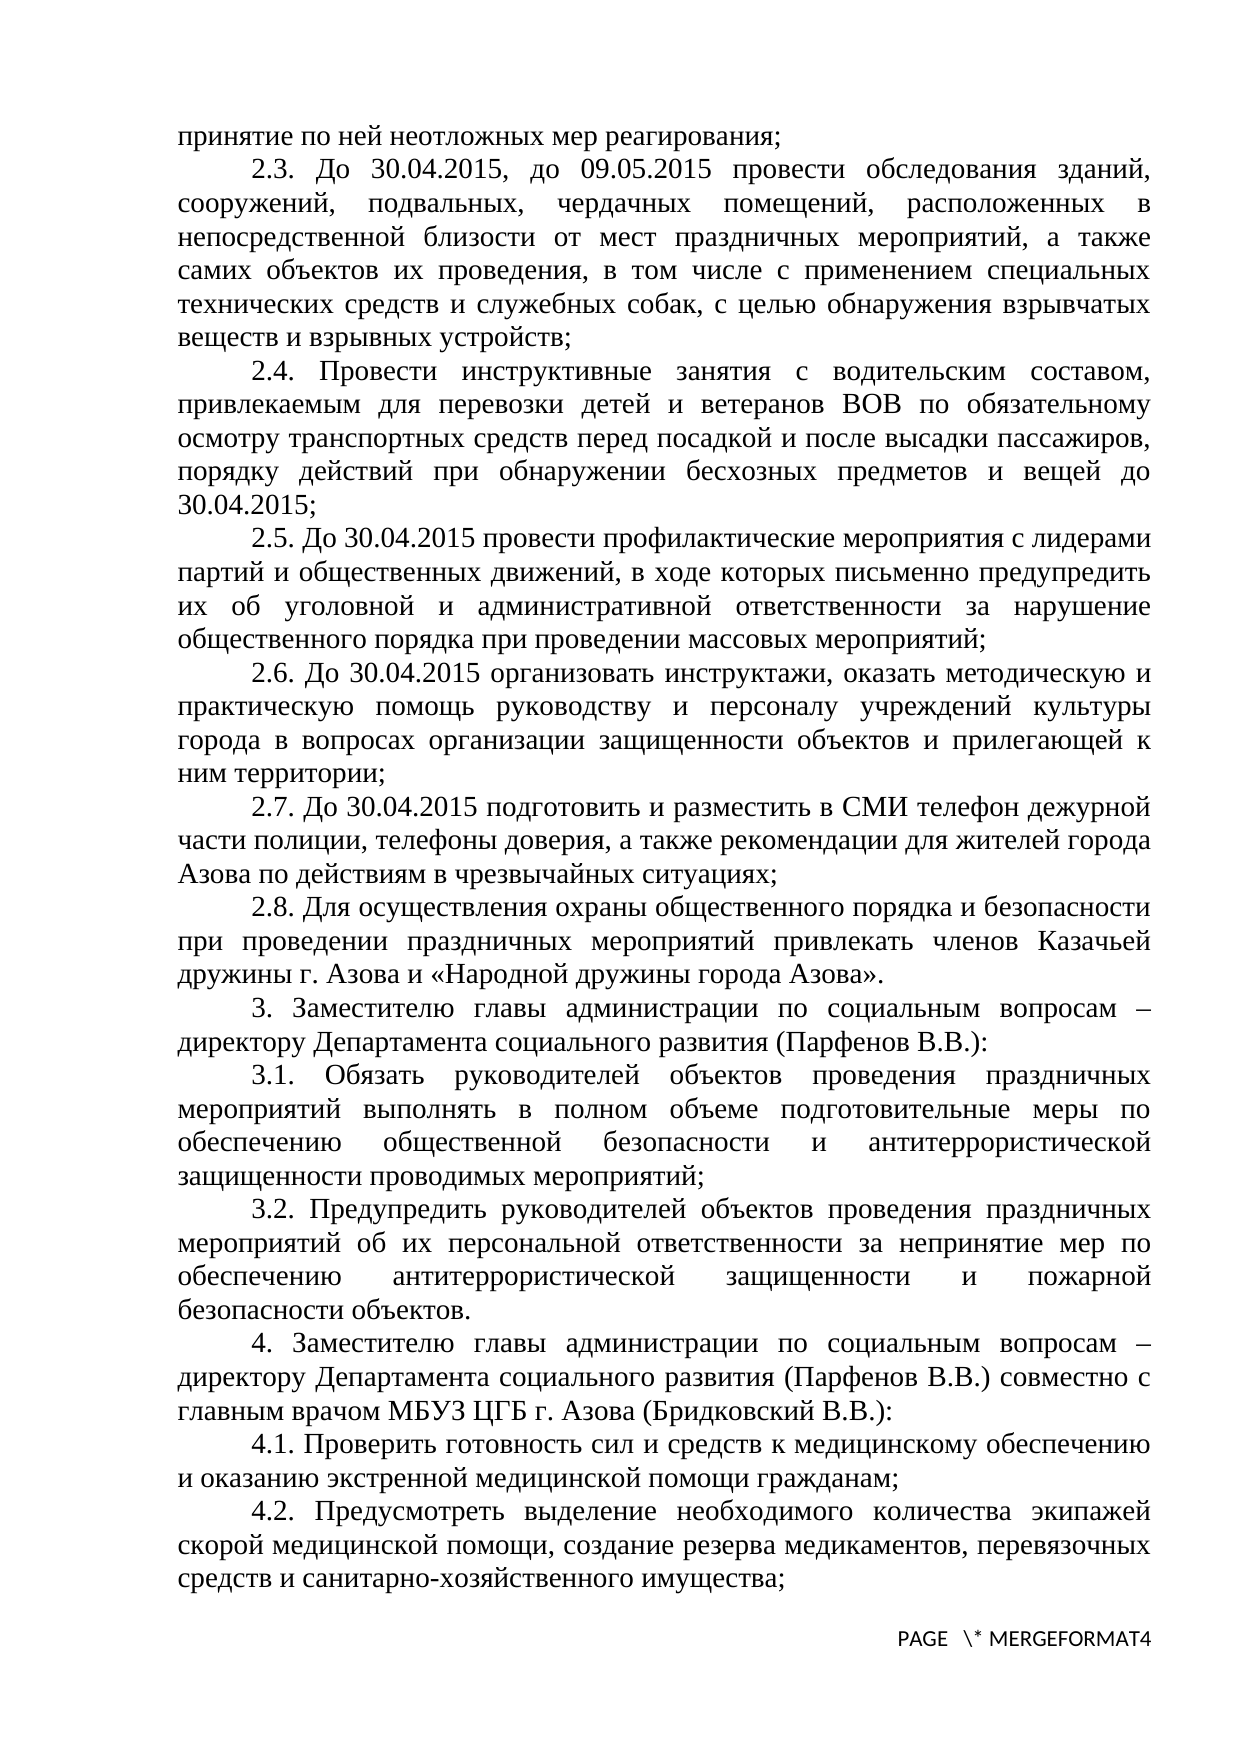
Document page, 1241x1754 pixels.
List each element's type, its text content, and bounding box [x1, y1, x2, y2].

text 2.3. До 30.04.2015, до 09.05.2015 провести обследования зданий, сооружений, подвальных, чердачных помещений, расположенных в непосредственной близости от мест праздничных мероприятий, а также самих объектов их проведения, в том числе с применением специальных технических средств и служебных собак, с целью обнаружения взрывчатых веществ и взрывных устройств; [177, 152, 1152, 353]
text 2.4. Провести инструктивные занятия с водительским составом, привлекаемым для перевозки детей и ветеранов ВОВ по обязательному осмотру транспортных средств перед посадкой и после высадки пассажиров, порядку действий при обнаружении бесхозных предметов и вещей до 30.04.2015; [177, 353, 1152, 521]
text 3.2. Предупредить руководителей объектов проведения праздничных мероприятий об их персональной ответственности за непринятие мер по обеспечению антитеррористической защищенности и пожарной безопасности объектов. [177, 1191, 1152, 1326]
text 2.7. До 30.04.2015 подготовить и разместить в СМИ телефон дежурной части полиции, телефоны доверия, а также рекомендации для жителей города Азова по действиям в чрезвычайных ситуациях; [177, 789, 1152, 889]
text 4. Заместителю главы администрации по социальным вопросам – директору Департамента социального развития (Парфенов В.В.) совместно с главным врачом МБУЗ ЦГБ г. Азова (Бридковский В.В.): [177, 1326, 1152, 1426]
text 3.1. Обязать руководителей объектов проведения праздничных мероприятий выполнять в полном объеме подготовительные меры по обеспечению общественной безопасности и антитеррористической защищенности проводимых мероприятий; [177, 1057, 1152, 1191]
text 2.5. До 30.04.2015 провести профилактические мероприятия с лидерами партий и общественных движений, в ходе которых письменно предупредить их об уголовной и административной ответственности за нарушение общественного порядка при проведении массовых мероприятий; [177, 521, 1152, 655]
text 2.8. Для осуществления охраны общественного порядка и безопасности при проведении праздничных мероприятий привлекать членов Казачьей дружины г. Азова и «Народной дружины города Азова». [177, 889, 1152, 990]
text 4.2. Предусмотреть выделение необходимого количества экипажей скорой медицинской помощи, создание резерва медикаментов, перевязочных средств и санитарно-хозяйственного имущества; [177, 1493, 1152, 1594]
text 4.1. Проверить готовность сил и средств к медицинскому обеспечению и оказанию экстренной медицинской помощи гражданам; [177, 1426, 1152, 1493]
text 3. Заместителю главы администрации по социальным вопросам – директору Департамента социального развития (Парфенов В.В.): [177, 990, 1152, 1057]
text 2.6. До 30.04.2015 организовать инструктажи, оказать методическую и практическую помощь руководству и персоналу учреждений культуры города в вопросах организации защищенности объектов и прилегающей к ним территории; [177, 655, 1152, 789]
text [177, 118, 1152, 152]
